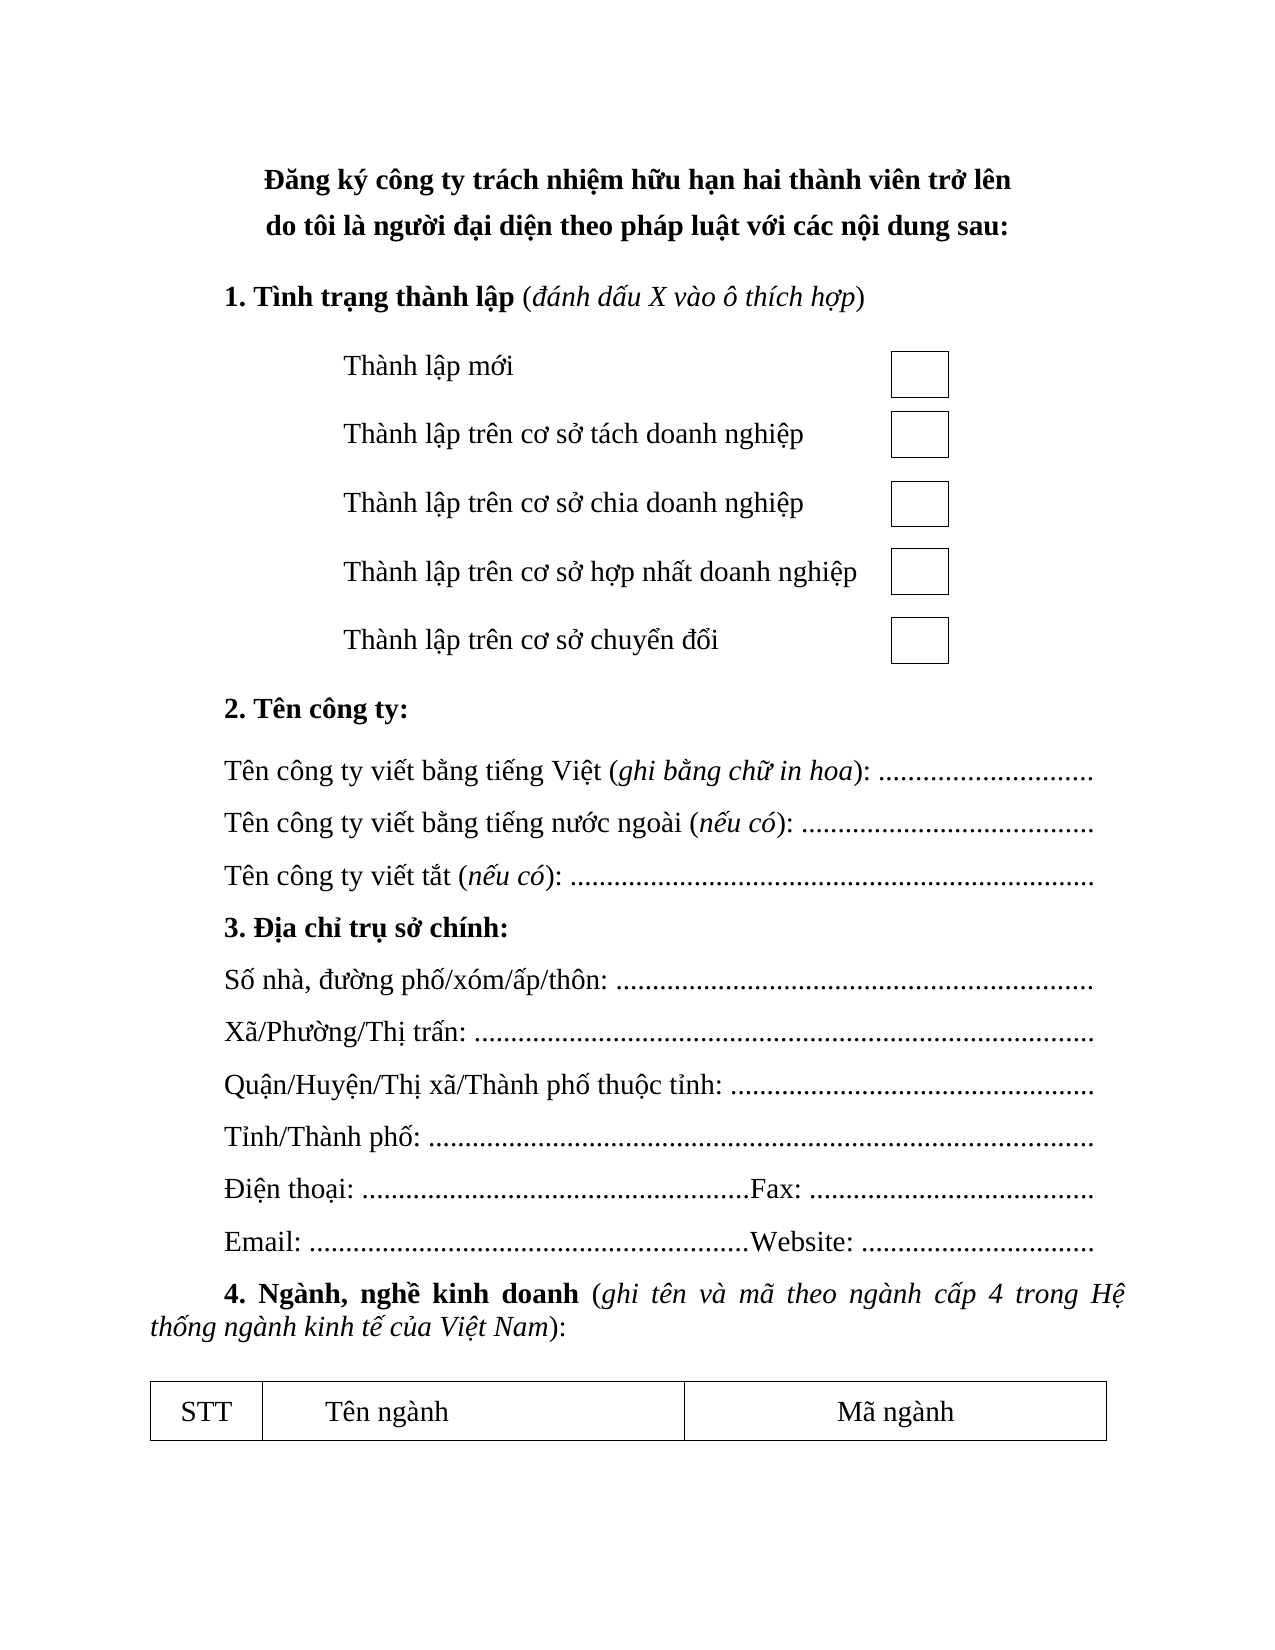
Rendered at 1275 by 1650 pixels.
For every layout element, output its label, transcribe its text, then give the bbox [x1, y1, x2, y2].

text 1. Tình trạng thành lập (đánh dấu X vào ô thích hợp) [150, 279, 1125, 313]
table_cell Thành lập trên cơ sở hợp nhất doanh nghiệp [296, 541, 884, 610]
table_cell [885, 610, 978, 678]
table_cell Thành lập trên cơ sở chuyển đổi [296, 610, 884, 678]
text Số nhà, đường phố/xóm/ấp/thôn: [150, 962, 1125, 996]
text Xã/Phường/Thị trấn: [150, 1014, 1125, 1048]
table_header Tên ngành [263, 1382, 684, 1440]
text Email: Website: [150, 1224, 1125, 1257]
text Tên công ty viết tắt (nếu có): [150, 858, 1125, 891]
text Đăng ký công ty trách nhiệm hữu hạn hai thành viên trở lên [150, 162, 1125, 196]
text Tên công ty viết bằng tiếng nước ngoài (nếu có): [150, 805, 1125, 839]
table_cell Thành lập trên cơ sở tách doanh nghiệp [296, 404, 884, 473]
text Điện thoại: Fax: [150, 1171, 1125, 1205]
text Quận/Huyện/Thị xã/Thành phố thuộc tỉnh: [150, 1067, 1125, 1100]
table_cell [885, 404, 978, 473]
text do tôi là người đại diện theo pháp luật với các nội dung sau: [150, 208, 1125, 242]
text Tỉnh/Thành phố: [150, 1119, 1125, 1153]
text Tên công ty viết bằng tiếng Việt (ghi bằng chữ in hoa): [150, 753, 1125, 787]
table_header STT [151, 1382, 262, 1440]
text 3. Địa chỉ trụ sở chính: [150, 910, 1125, 943]
text 4. Ngành, nghề kinh doanh (ghi tên và mã theo ngành cấp 4 trong Hệ thống ngành kinh tế của Việt Nam): [150, 1276, 1125, 1343]
table_header Mã ngành [685, 1382, 1106, 1440]
table_header [885, 336, 978, 404]
table_cell [885, 541, 978, 610]
table_cell Thành lập trên cơ sở chia doanh nghiệp [296, 473, 884, 541]
table_cell [885, 473, 978, 541]
table_header Thành lập mới [296, 336, 884, 404]
text 2. Tên công ty: [150, 691, 1125, 724]
